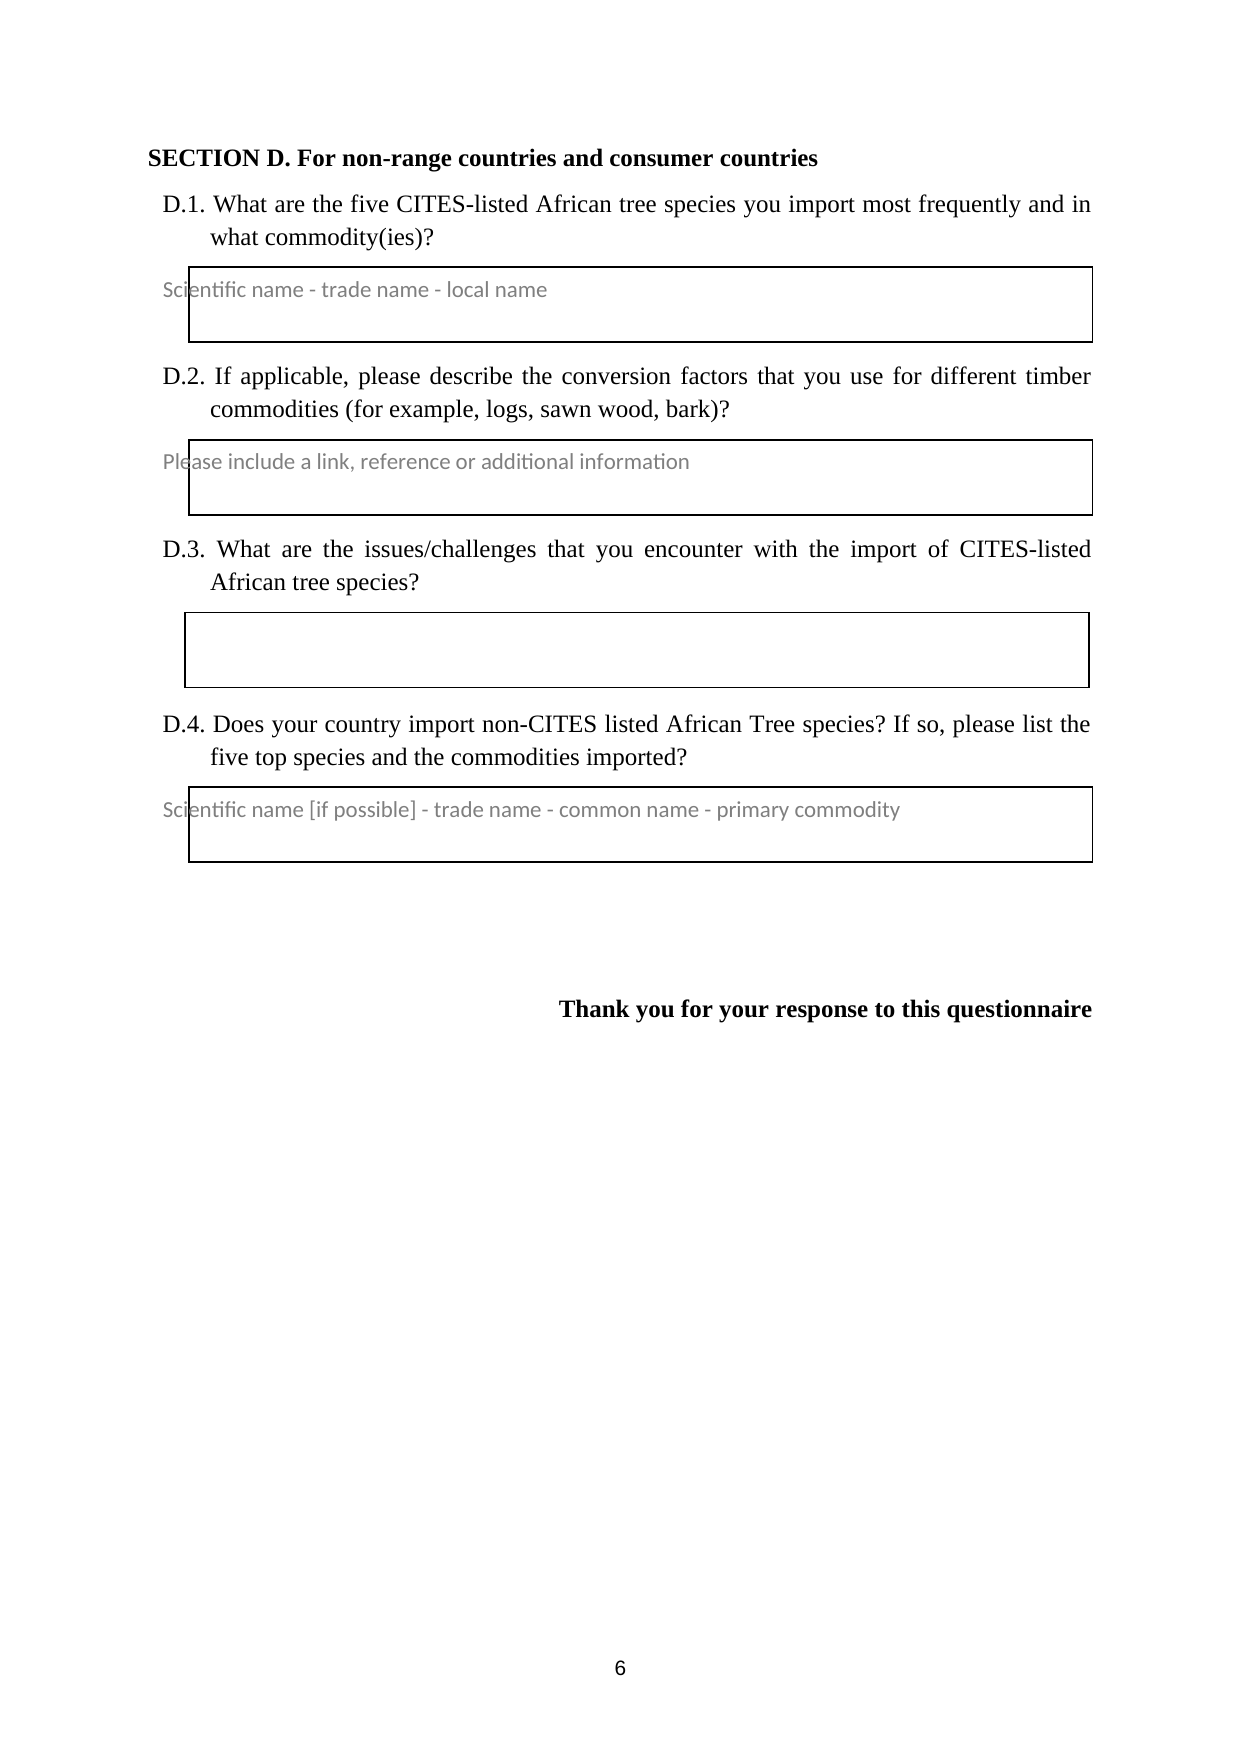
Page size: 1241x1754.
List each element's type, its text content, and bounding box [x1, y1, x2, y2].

list D.4. Does your country import non-CITES listed African Tree species? If so, please list the five top species and the commodities imported? [162, 709, 1092, 770]
list D.3. What are the issues/challenges that you encounter with the import of CITES-listed African tree species? [162, 534, 1092, 596]
list D.1. What are the five CITES-listed African tree species you import most frequently and in what commodity(ies)? [162, 189, 1092, 250]
text D.2. If applicable, please describe the conversion factors that you use for different timber commodities (for example, logs, sawn wood, bark)? [162, 361, 1092, 423]
text Thank you for your response to this questionnaire [185, 994, 1092, 1022]
text SECTION D. For non-range countries and consumer countries [148, 143, 1092, 172]
